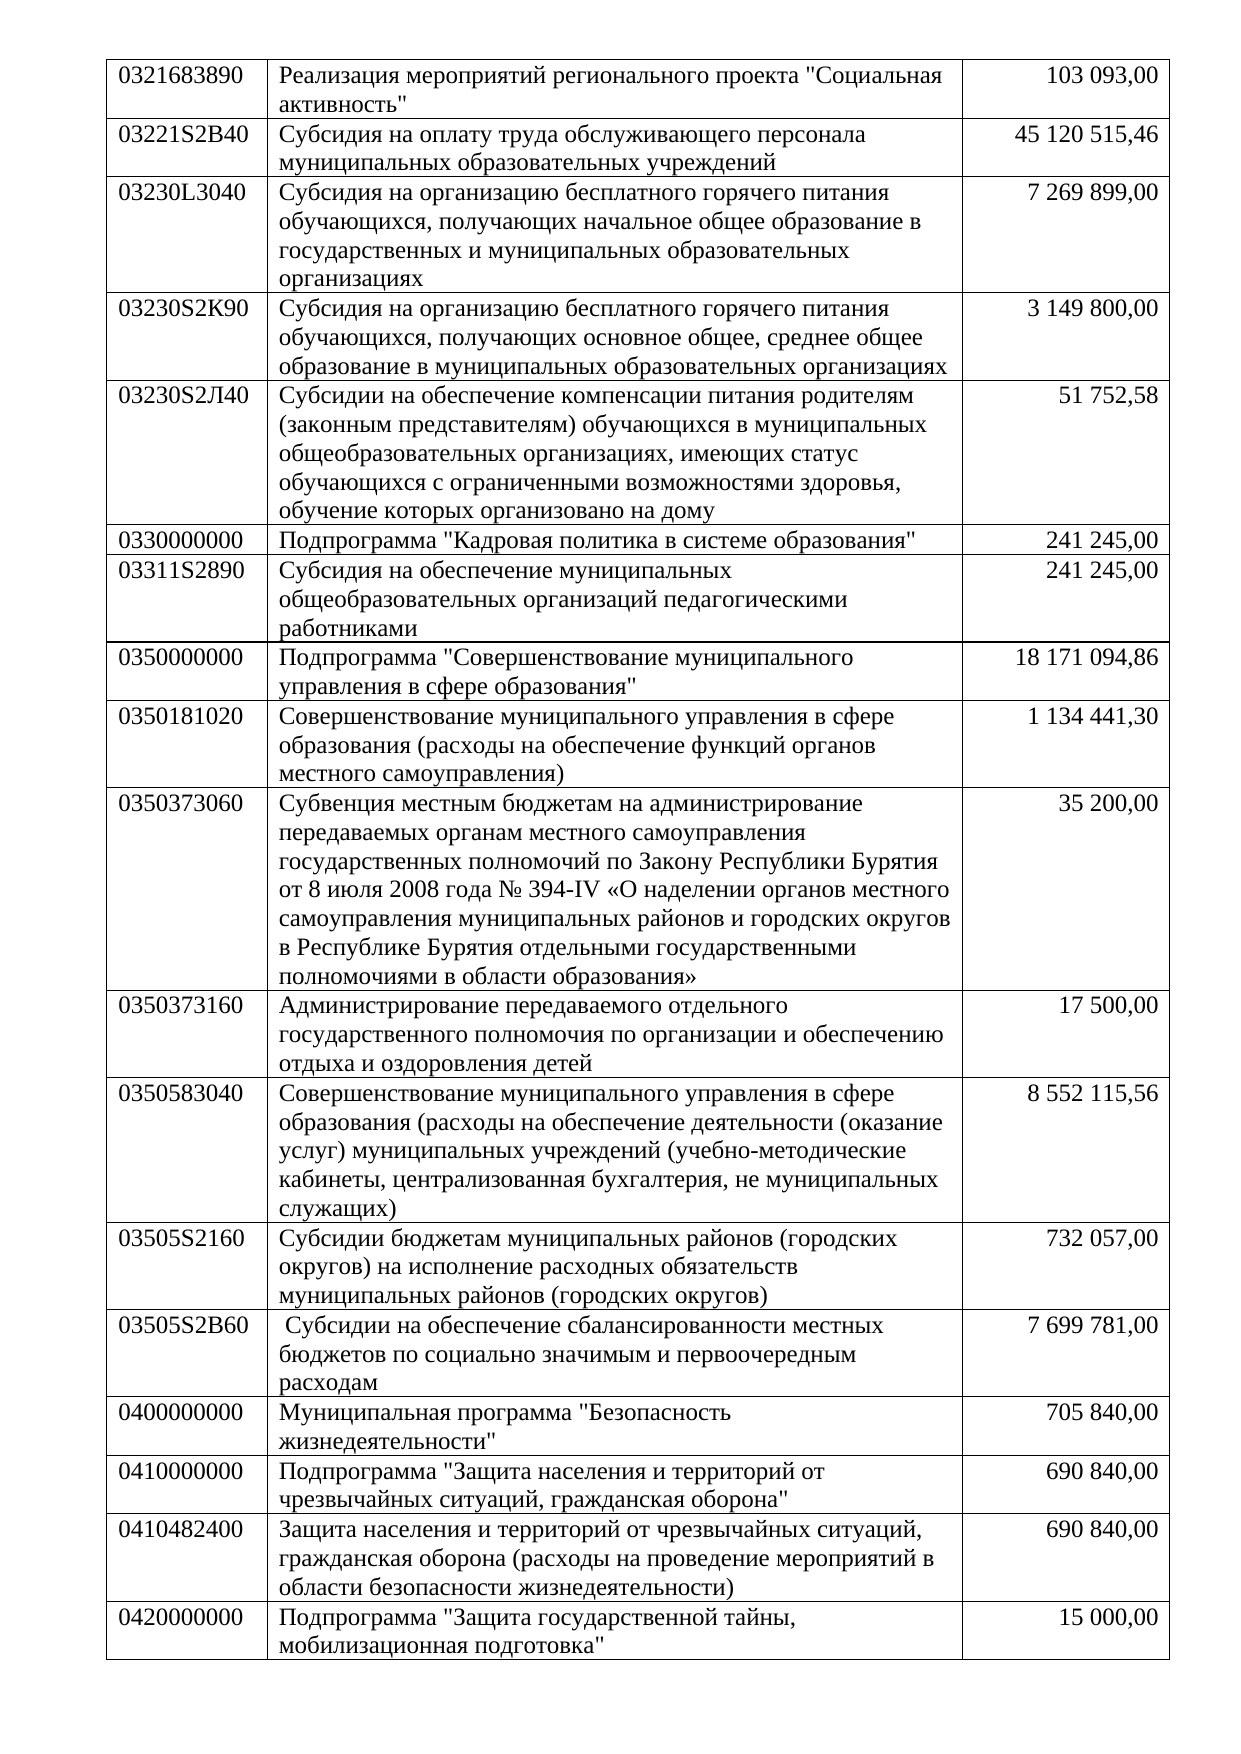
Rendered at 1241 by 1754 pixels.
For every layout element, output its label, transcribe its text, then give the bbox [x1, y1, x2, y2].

table_cell 0350373060 [107, 788, 267, 989]
table_cell Субсидия на оплату труда обслуживающего персонала муниципальных образовательных учреждений [268, 119, 962, 176]
table_cell 03505S2В60 [107, 1310, 267, 1396]
table_cell 03311S2890 [107, 555, 267, 641]
table_cell Субсидии бюджетам муниципальных районов (городских округов) на исполнение расходных обязательств муниципальных районов (городских округов) [268, 1223, 962, 1309]
table_cell 705 840,00 [963, 1397, 1169, 1455]
table_cell Субсидии на обеспечение компенсации питания родителям (законным представителям) обучающихся в муниципальных общеобразовательных организациях, имеющих статус обучающихся с ограниченными возможностями здоровья, обучение которых организовано на дому [268, 381, 962, 524]
table_cell Субсидии на обеспечение сбалансированности местных бюджетов по социально значимым и первоочередным расходам [268, 1310, 962, 1396]
table_cell 0400000000 [107, 1397, 267, 1455]
table_cell Администрирование передаваемого отдельного государственного полномочия по организации и обеспечению отдыха и оздоровления детей [268, 991, 962, 1077]
table_cell 732 057,00 [963, 1223, 1169, 1309]
table_cell 8 552 115,56 [963, 1078, 1169, 1222]
table_cell 241 245,00 [963, 555, 1169, 641]
table_cell 03230S2Л40 [107, 381, 267, 524]
table_cell Субсидия на обеспечение муниципальных общеобразовательных организаций педагогическими работниками [268, 555, 962, 641]
table_cell 690 840,00 [963, 1514, 1169, 1601]
table_cell 7 699 781,00 [963, 1310, 1169, 1396]
table_cell 7 269 899,00 [963, 177, 1169, 292]
table_cell 03505S2160 [107, 1223, 267, 1309]
table_cell 0330000000 [107, 525, 267, 554]
table_cell Подпрограмма "Кадровая политика в системе образования" [268, 525, 962, 554]
table_cell 45 120 515,46 [963, 119, 1169, 176]
table_cell 103 093,00 [963, 60, 1169, 118]
table_cell 0420000000 [107, 1602, 267, 1659]
table_cell Субвенция местным бюджетам на администрирование передаваемых органам местного самоуправления государственных полномочий по Закону Республики Бурятия от 8 июля 2008 года № 394-IV «О наделении органов местного самоуправления муниципальных районов и городских округов в Республике Бурятия отдельными государственными полномочиями в области образования» [268, 788, 962, 989]
table_cell Защита населения и территорий от чрезвычайных ситуаций, гражданская оборона (расходы на проведение мероприятий в области безопасности жизнедеятельности) [268, 1514, 962, 1601]
table_cell 0410000000 [107, 1456, 267, 1513]
table_cell 1 134 441,30 [963, 701, 1169, 787]
table_cell 03221S2В40 [107, 119, 267, 176]
table_cell 03230S2К90 [107, 293, 267, 379]
table_cell Совершенствование муниципального управления в сфере образования (расходы на обеспечение деятельности (оказание услуг) муниципальных учреждений (учебно-методические кабинеты, централизованная бухгалтерия, не муниципальных служащих) [268, 1078, 962, 1222]
table_cell 0350181020 [107, 701, 267, 787]
table_cell 0350373160 [107, 991, 267, 1077]
table_cell 690 840,00 [963, 1456, 1169, 1513]
table_cell 17 500,00 [963, 991, 1169, 1077]
table_cell Реализация мероприятий регионального проекта "Социальная активность" [268, 60, 962, 118]
table_cell 35 200,00 [963, 788, 1169, 989]
table_cell 0321683890 [107, 60, 267, 118]
table_cell Подпрограмма "Совершенствование муниципального управления в сфере образования" [268, 643, 962, 700]
table_cell 18 171 094,86 [963, 643, 1169, 700]
table_cell 241 245,00 [963, 525, 1169, 554]
table_cell 51 752,58 [963, 381, 1169, 524]
table_cell 03230L3040 [107, 177, 267, 292]
table_cell 3 149 800,00 [963, 293, 1169, 379]
table_cell Совершенствование муниципального управления в сфере образования (расходы на обеспечение функций органов местного самоуправления) [268, 701, 962, 787]
table_cell Субсидия на организацию бесплатного горячего питания обучающихся, получающих основное общее, среднее общее образование в муниципальных образовательных организациях [268, 293, 962, 379]
table_cell 15 000,00 [963, 1602, 1169, 1659]
table_cell Субсидия на организацию бесплатного горячего питания обучающихся, получающих начальное общее образование в государственных и муниципальных образовательных организациях [268, 177, 962, 292]
table_cell Подпрограмма "Защита населения и территорий от чрезвычайных ситуаций, гражданская оборона" [268, 1456, 962, 1513]
table_cell Муниципальная программа "Безопасность жизнедеятельности" [268, 1397, 962, 1455]
table_cell 0350000000 [107, 643, 267, 700]
table_cell 0350583040 [107, 1078, 267, 1222]
table_cell 0410482400 [107, 1514, 267, 1601]
table_cell Подпрограмма "Защита государственной тайны, мобилизационная подготовка" [268, 1602, 962, 1659]
